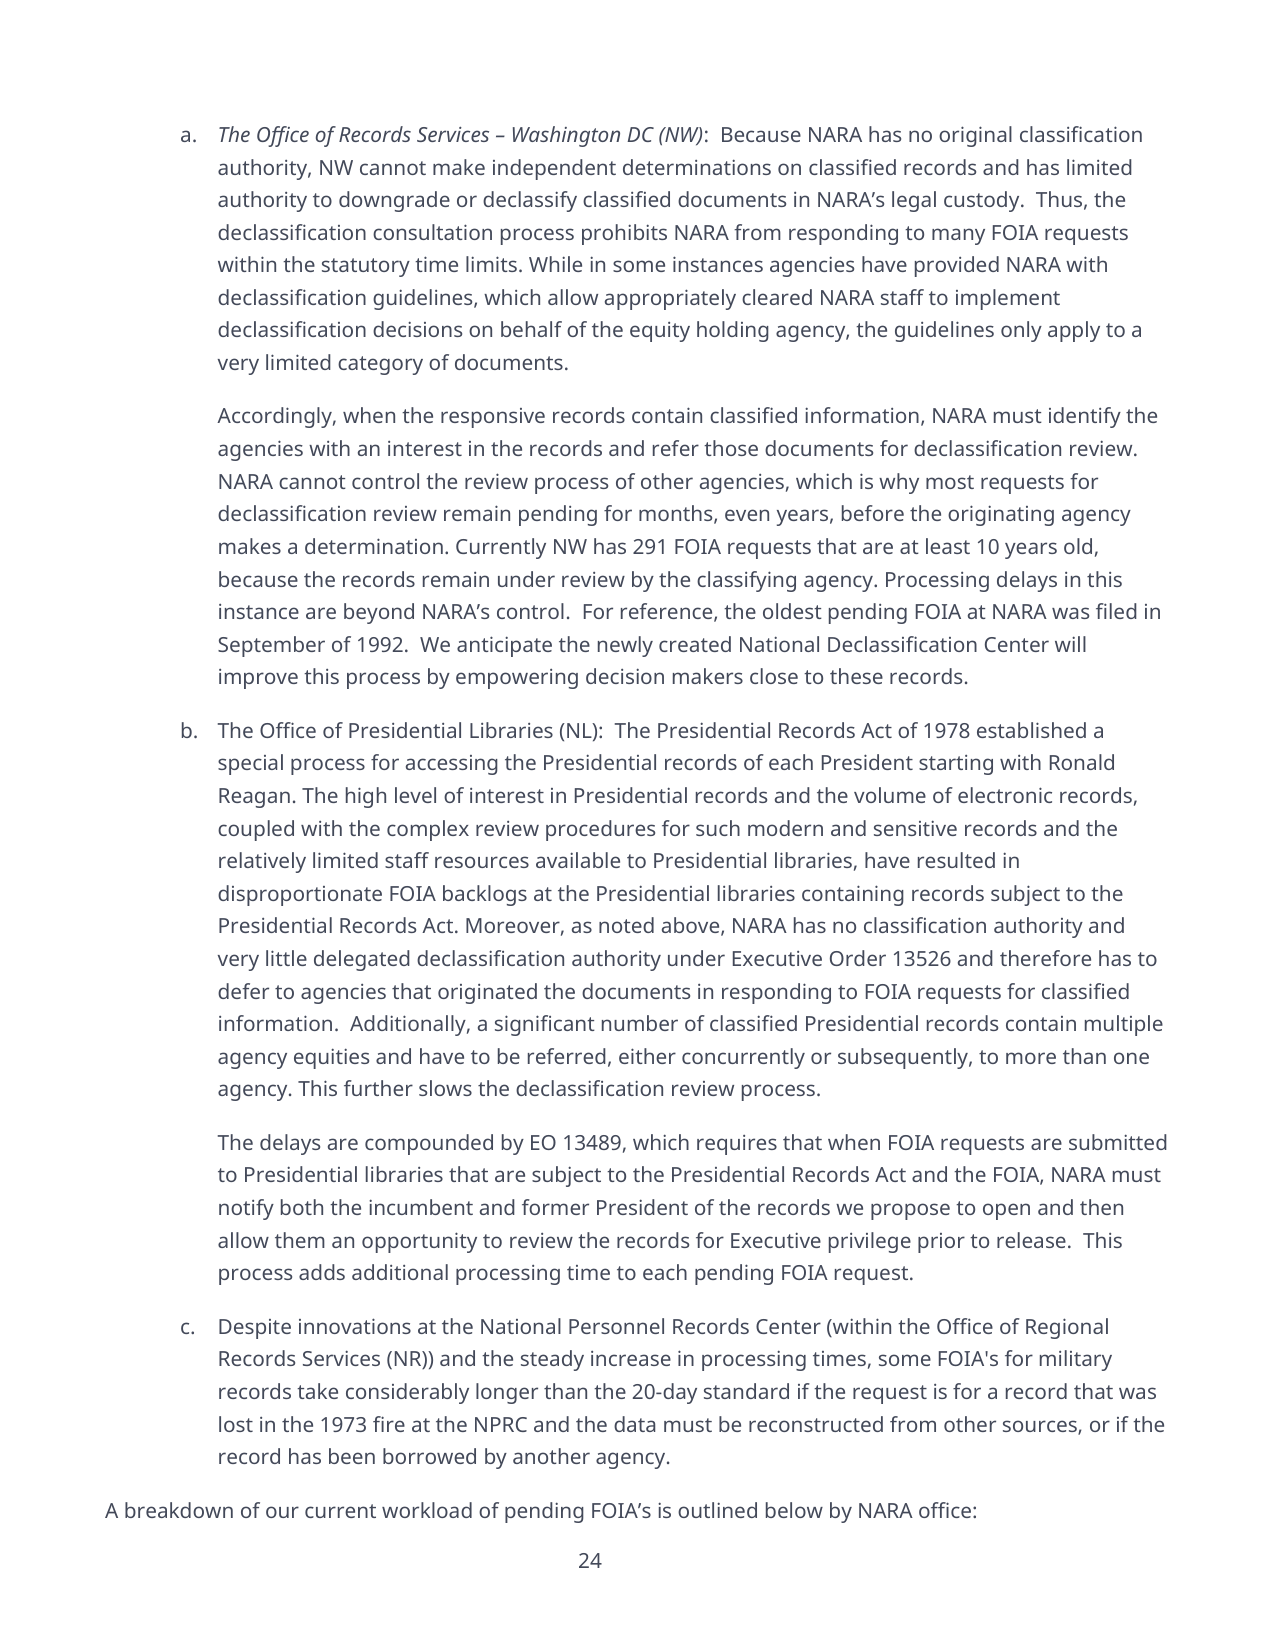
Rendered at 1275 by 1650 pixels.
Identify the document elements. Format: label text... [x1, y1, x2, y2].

text A breakdown of our current workload of pending FOIA’s is outlined below by NARA office: [105, 1496, 1170, 1524]
list The Office of Records Services – Washington DC (NW): Because NARA has no original classification authority, NW cannot make independent determinations on classified records and has limited authority to downgrade or declassify classified documents in NARA’s legal custody. Thus, the declassification consultation process prohibits NARA from responding to many FOIA requests within the statutory time limits. While in some instances agencies have provided NARA with declassification guidelines, which allow appropriately cleared NARA staff to implement declassification decisions on behalf of the equity holding agency, the guidelines only apply to a very limited category of documents. [180, 120, 1170, 377]
text Accordingly, when the responsive records contain classified information, NARA must identify the agencies with an interest in the records and refer those documents for declassification review. NARA cannot control the review process of other agencies, which is why most requests for declassification review remain pending for months, even years, before the originating agency makes a determination. Currently NW has 291 FOIA requests that are at least 10 years old, because the records remain under review by the classifying agency. Processing delays in this instance are beyond NARA’s control. For reference, the oldest pending FOIA at NARA was filed in September of 1992. We anticipate the newly created National Declassification Center will improve this process by empowering decision makers close to these records. [217, 402, 1170, 691]
text The delays are compounded by EO 13489, which requires that when FOIA requests are submitted to Presidential libraries that are subject to the Presidential Records Act and the FOIA, NARA must notify both the incumbent and former President of the records we propose to open and then allow them an opportunity to review the records for Executive privilege prior to release. This process adds additional processing time to each pending FOIA request. [217, 1128, 1170, 1287]
list The Office of Presidential Libraries (NL): The Presidential Records Act of 1978 established a special process for accessing the Presidential records of each President starting with Ronald Reagan. The high level of interest in Presidential records and the volume of electronic records, coupled with the complex review procedures for such modern and sensitive records and the relatively limited staff resources available to Presidential libraries, have resulted in disproportionate FOIA backlogs at the Presidential libraries containing records subject to the Presidential Records Act. Moreover, as noted above, NARA has no classification authority and very little delegated declassification authority under Executive Order 13526 and therefore has to defer to agencies that originated the documents in responding to FOIA requests for classified information. Additionally, a significant number of classified Presidential records contain multiple agency equities and have to be referred, either concurrently or subsequently, to more than one agency. This further slows the declassification review process. [180, 716, 1170, 1103]
list Despite innovations at the National Personnel Records Center (within the Office of Regional Records Services (NR)) and the steady increase in processing times, some FOIA's for military records take considerably longer than the 20-day standard if the request is for a record that was lost in the 1973 fire at the NPRC and the data must be reconstructed from other sources, or if the record has been borrowed by another agency. [180, 1312, 1170, 1471]
